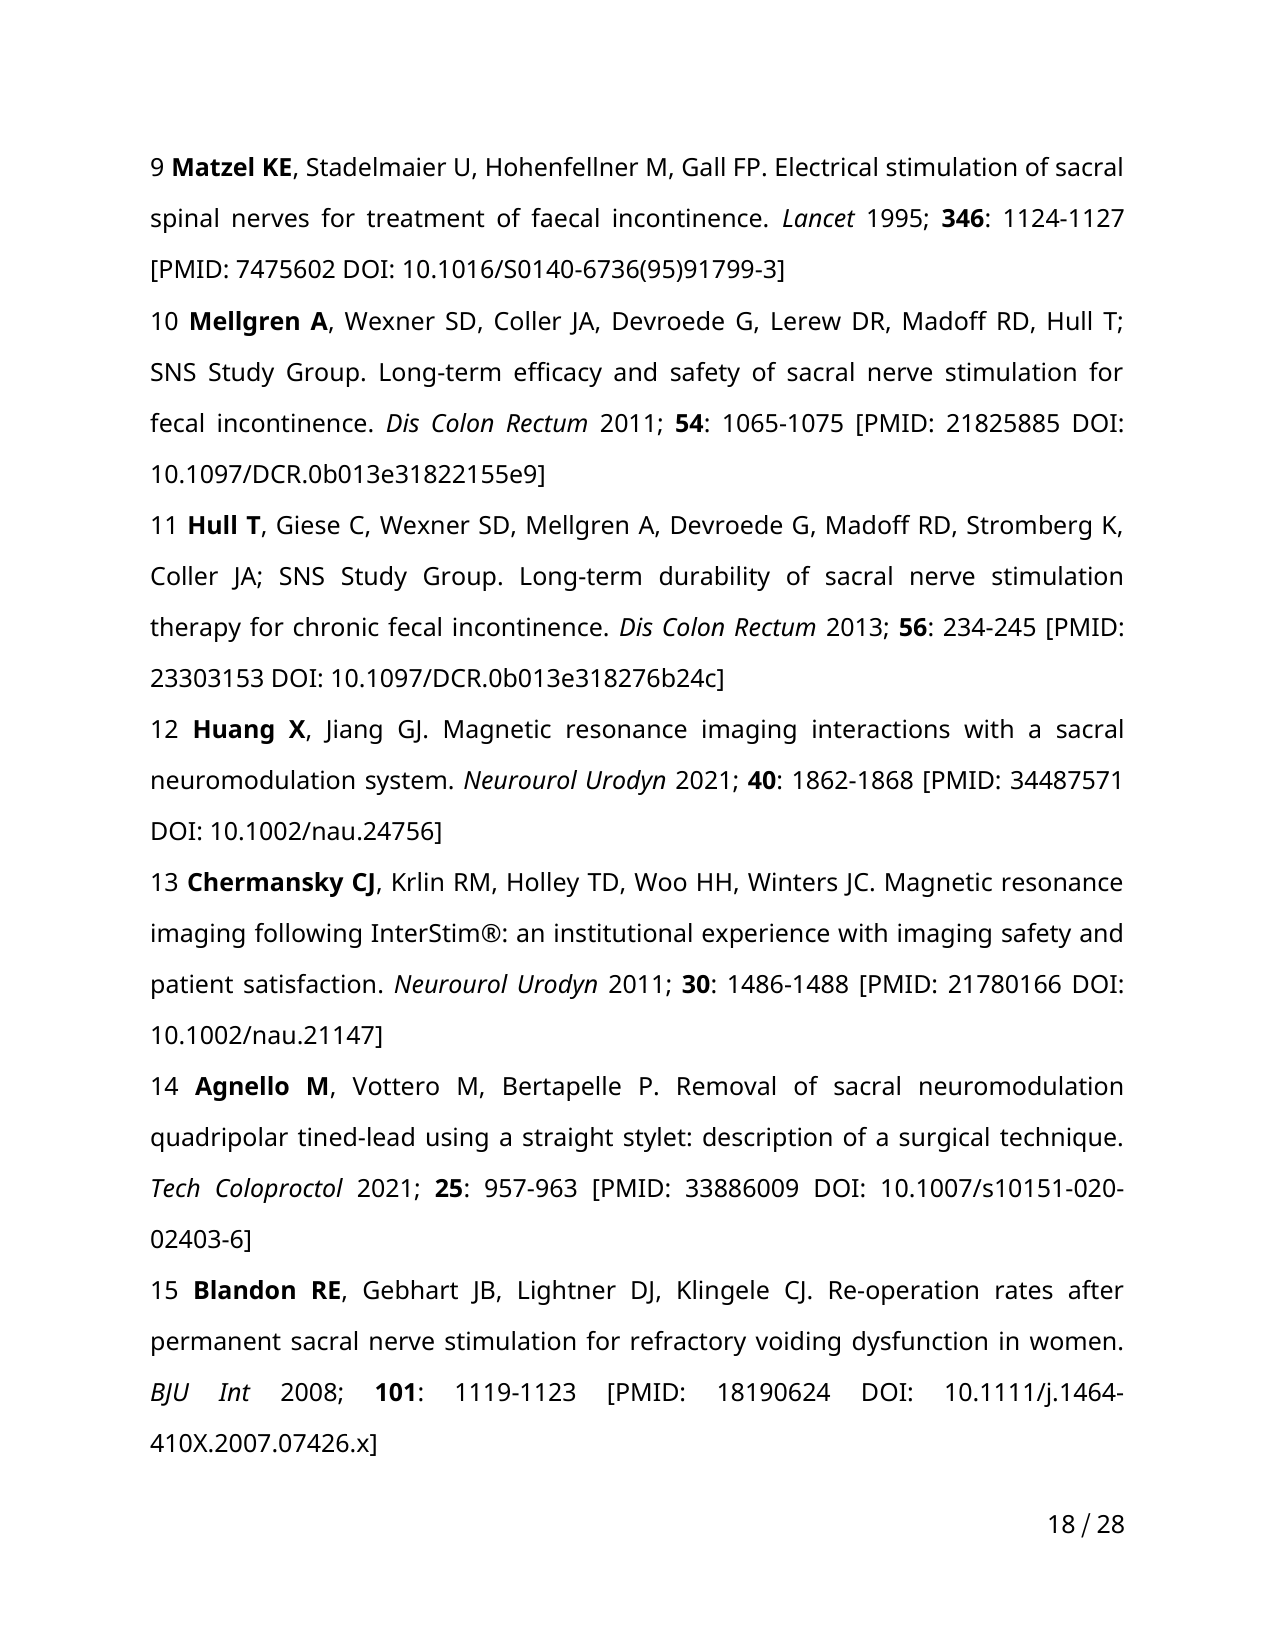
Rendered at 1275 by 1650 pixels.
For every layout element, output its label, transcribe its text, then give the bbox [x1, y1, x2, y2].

text 10 Mellgren A, Wexner SD, Coller JA, Devroede G, Lerew DR, Madoff RD, Hull T; SNS Study Group. Long-term efficacy and safety of sacral nerve stimulation for fecal incontinence. Dis Colon Rectum 2011; 54: 1065-1075 [PMID: 21825885 DOI: 10.1097/DCR.0b013e31822155e9] [150, 303, 1125, 490]
text 9 Matzel KE, Stadelmaier U, Hohenfellner M, Gall FP. Electrical stimulation of sacral spinal nerves for treatment of faecal incontinence. Lancet 1995; 346: 1124-1127 [PMID: 7475602 DOI: 10.1016/S0140-6736(95)91799-3] [150, 150, 1125, 286]
text 14 Agnello M, Vottero M, Bertapelle P. Removal of sacral neuromodulation quadripolar tined-lead using a straight stylet: description of a surgical technique. Tech Coloproctol 2021; 25: 957-963 [PMID: 33886009 DOI: 10.1007/s10151-020-02403-6] [150, 1069, 1125, 1256]
text 12 Huang X, Jiang GJ. Magnetic resonance imaging interactions with a sacral neuromodulation system. Neurourol Urodyn 2021; 40: 1862-1868 [PMID: 34487571 DOI: 10.1002/nau.24756] [150, 711, 1125, 848]
text 15 Blandon RE, Gebhart JB, Lightner DJ, Klingele CJ. Re-operation rates after permanent sacral nerve stimulation for refractory voiding dysfunction in women. BJU Int 2008; 101: 1119-1123 [PMID: 18190624 DOI: 10.1111/j.1464-410X.2007.07426.x] [150, 1273, 1125, 1460]
text 11 Hull T, Giese C, Wexner SD, Mellgren A, Devroede G, Madoff RD, Stromberg K, Coller JA; SNS Study Group. Long-term durability of sacral nerve stimulation therapy for chronic fecal incontinence. Dis Colon Rectum 2013; 56: 234-245 [PMID: 23303153 DOI: 10.1097/DCR.0b013e318276b24c] [150, 507, 1125, 694]
text 13 Chermansky CJ, Krlin RM, Holley TD, Woo HH, Winters JC. Magnetic resonance imaging following InterStim®: an institutional experience with imaging safety and patient satisfaction. Neurourol Urodyn 2011; 30: 1486-1488 [PMID: 21780166 DOI: 10.1002/nau.21147] [150, 864, 1125, 1052]
